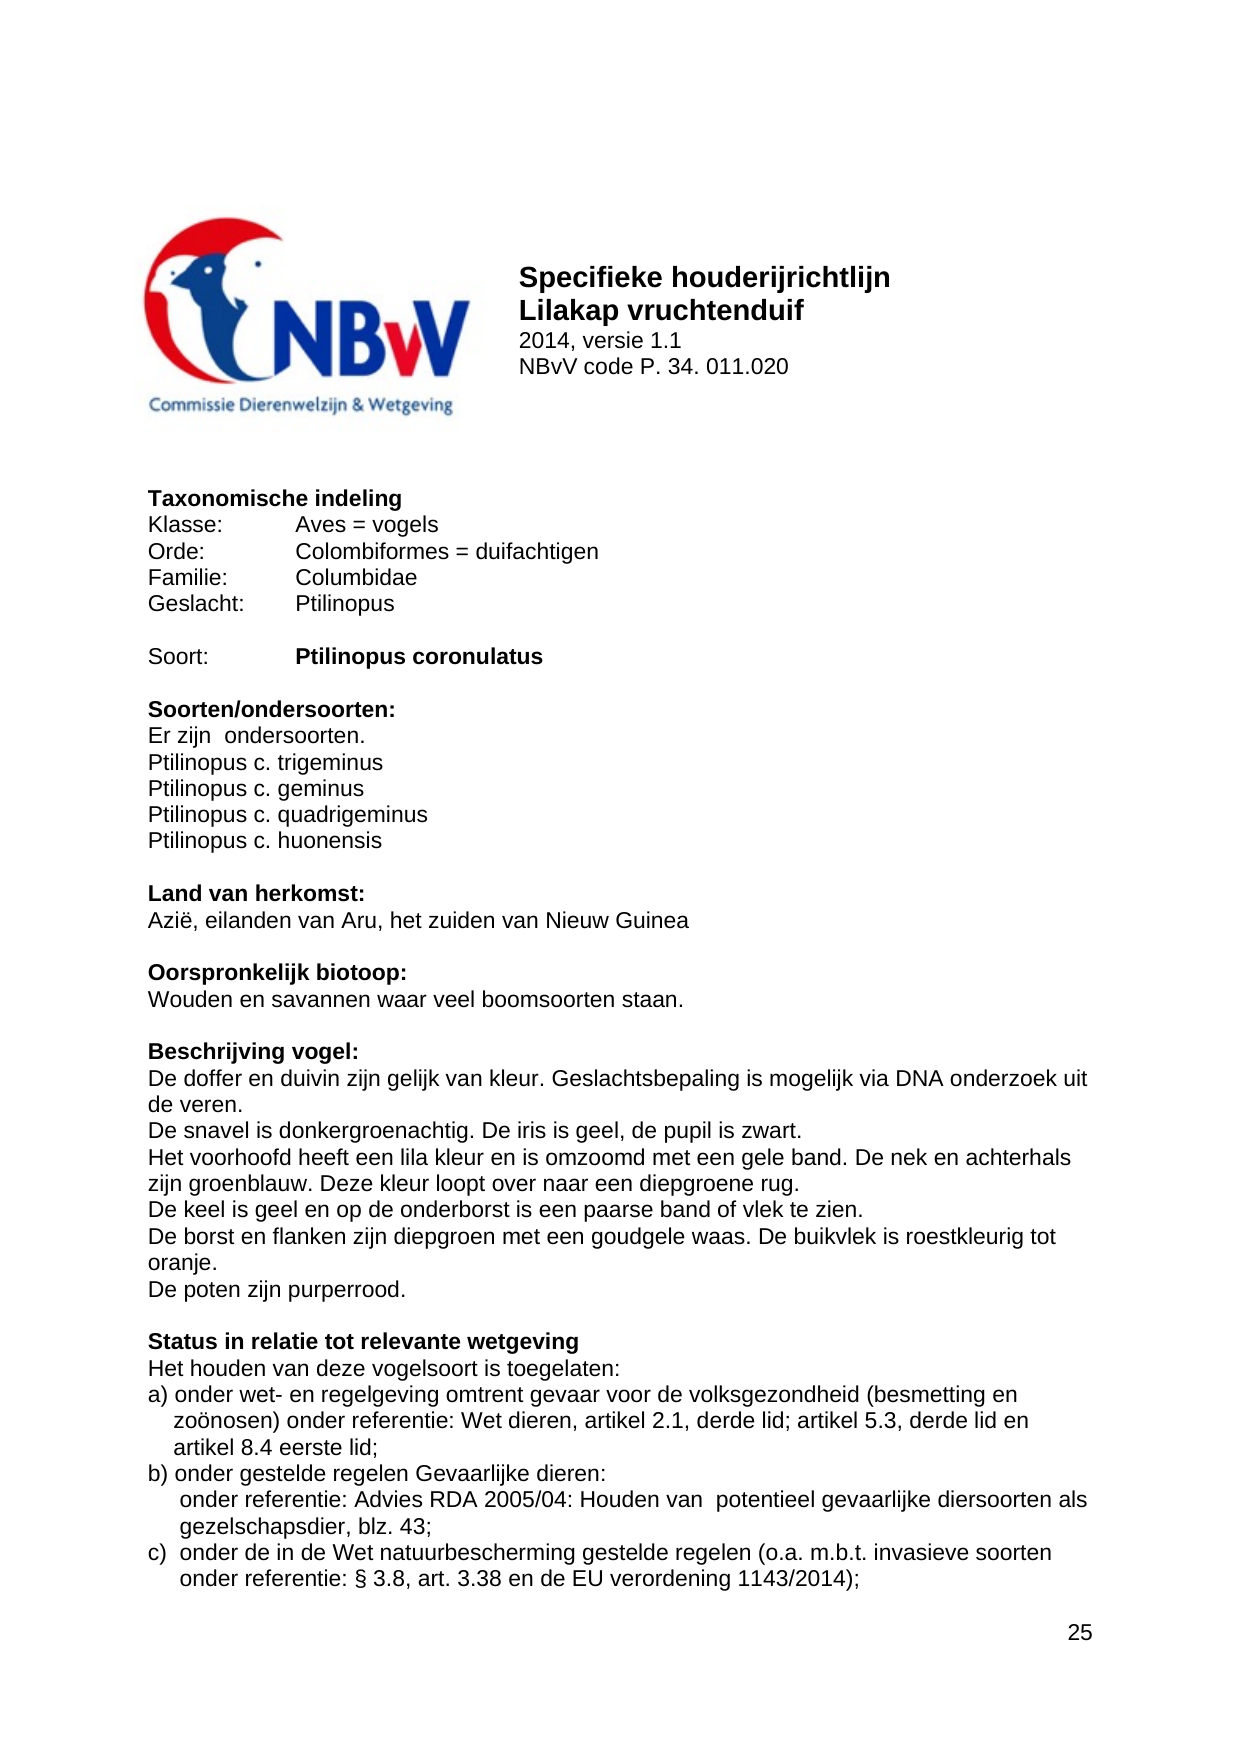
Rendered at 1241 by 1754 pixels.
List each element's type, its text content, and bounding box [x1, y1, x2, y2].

text Specifieke houderijrichtlijn [500, 260, 1093, 293]
text Er zijn ondersoorten. [148, 722, 1093, 748]
text De doffer en duivin zijn gelijk van kleur. Geslachtsbepaling is mogelijk via DNA onderzoek uit de veren. [148, 1065, 1093, 1117]
text zoönosen) onder referentie: Wet dieren, artikel 2.1, derde lid; artikel 5.3, derde lid en [148, 1407, 1093, 1434]
text Taxonomische indeling [148, 485, 1093, 511]
text artikel 8.4 eerste lid; [148, 1434, 1093, 1460]
text Oorspronkelijk biotoop: [148, 959, 1093, 986]
text Beschrijving vogel: [148, 1038, 1093, 1065]
text Orde: Colombiformes = duifachtigen [148, 538, 1093, 564]
text Klasse: Aves = vogels [148, 511, 1093, 538]
text Geslacht: Ptilinopus [148, 590, 1093, 617]
text Soorten/ondersoorten: [148, 696, 1093, 722]
text Het voorhoofd heeft een lila kleur en is omzoomd met een gele band. De nek en achterhals zijn groenblauw. Deze kleur loopt over naar een diepgroene rug. [148, 1144, 1093, 1196]
text Wouden en savannen waar veel boomsoorten staan. [148, 986, 1093, 1012]
text Ptilinopus c. quadrigeminus [148, 801, 1093, 827]
text onder referentie: § 3.8, art. 3.38 en de EU verordening 1143/2014); [148, 1565, 1093, 1592]
text Het houden van deze vogelsoort is toegelaten: [148, 1354, 1093, 1381]
text c) onder de in de Wet natuurbescherming gestelde regelen (o.a. m.b.t. invasieve soorten [148, 1539, 1093, 1565]
text Soort: Ptilinopus coronulatus [148, 643, 1093, 669]
text gezelschapsdier, blz. 43; [148, 1513, 1093, 1539]
text 2014, versie 1.1 [500, 327, 1093, 353]
text Azië, eilanden van Aru, het zuiden van Nieuw Guinea [148, 907, 1093, 933]
text a) onder wet- en regelgeving omtrent gevaar voor de volksgezondheid (besmetting en [148, 1381, 1093, 1407]
text Land van herkomst: [148, 880, 1093, 907]
text Ptilinopus c. geminus [148, 775, 1093, 801]
text onder referentie: Advies RDA 2005/04: Houden van potentieel gevaarlijke diersoorten als [148, 1486, 1093, 1513]
text Status in relatie tot relevante wetgeving [148, 1328, 1093, 1354]
picture [134, 205, 500, 450]
text De poten zijn purperrood. [148, 1276, 1093, 1302]
text De borst en flanken zijn diepgroen met een goudgele waas. De buikvlek is roestkleurig tot oranje. [148, 1223, 1093, 1276]
text Ptilinopus c. huonensis [148, 827, 1093, 854]
text b) onder gestelde regelen Gevaarlijke dieren: [148, 1460, 1093, 1486]
text De keel is geel en op de onderborst is een paarse band of vlek te zien. [148, 1196, 1093, 1223]
text Ptilinopus c. trigeminus [148, 748, 1093, 775]
text De snavel is donkergroenachtig. De iris is geel, de pupil is zwart. [148, 1117, 1093, 1144]
text Familie: Columbidae [148, 564, 1093, 590]
text NBvV code P. 34. 011.020 [500, 353, 1093, 379]
text Lilakap vruchtenduif [500, 293, 1093, 327]
